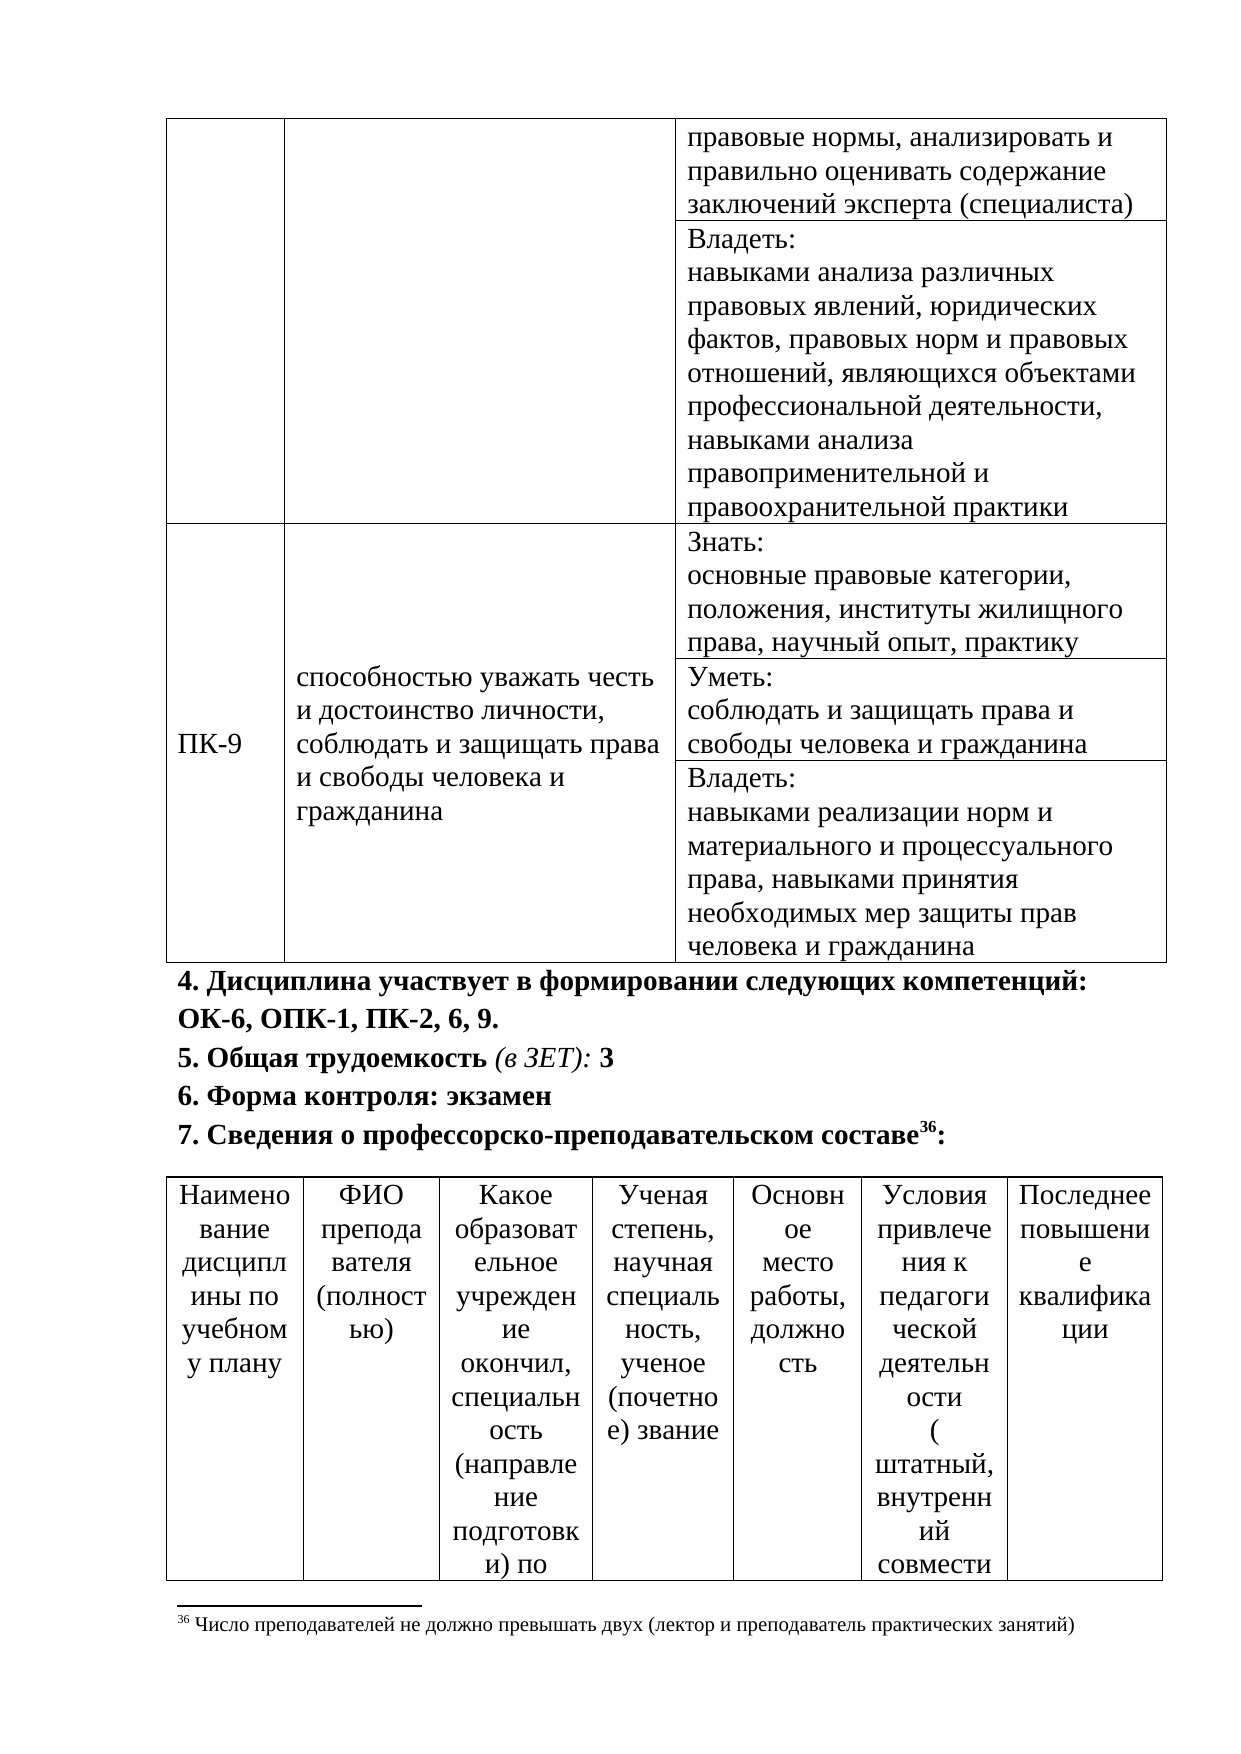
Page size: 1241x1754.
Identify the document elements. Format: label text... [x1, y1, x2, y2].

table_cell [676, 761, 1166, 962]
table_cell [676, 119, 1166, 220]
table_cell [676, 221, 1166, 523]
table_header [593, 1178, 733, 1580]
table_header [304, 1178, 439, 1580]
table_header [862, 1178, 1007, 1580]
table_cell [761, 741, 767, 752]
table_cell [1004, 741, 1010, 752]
text 4. Дисциплина участвует в формировании следующих компетенций: [177, 963, 1152, 996]
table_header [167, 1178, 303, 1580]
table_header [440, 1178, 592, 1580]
text ОК-6, ОПК-1, ПК-2, 6, 9. [177, 1001, 1152, 1035]
text 6. Форма контроля: экзамен [177, 1078, 1152, 1112]
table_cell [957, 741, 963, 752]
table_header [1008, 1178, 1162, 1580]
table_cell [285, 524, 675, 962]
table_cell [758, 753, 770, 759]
text 5. Общая трудоемкость (в ЗЕТ): 3 [177, 1040, 1152, 1073]
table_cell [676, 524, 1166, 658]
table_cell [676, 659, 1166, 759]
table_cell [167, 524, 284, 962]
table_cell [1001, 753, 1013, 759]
text 7. Сведения о профессорско-преподавательском составе: [177, 1117, 1152, 1151]
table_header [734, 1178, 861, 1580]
